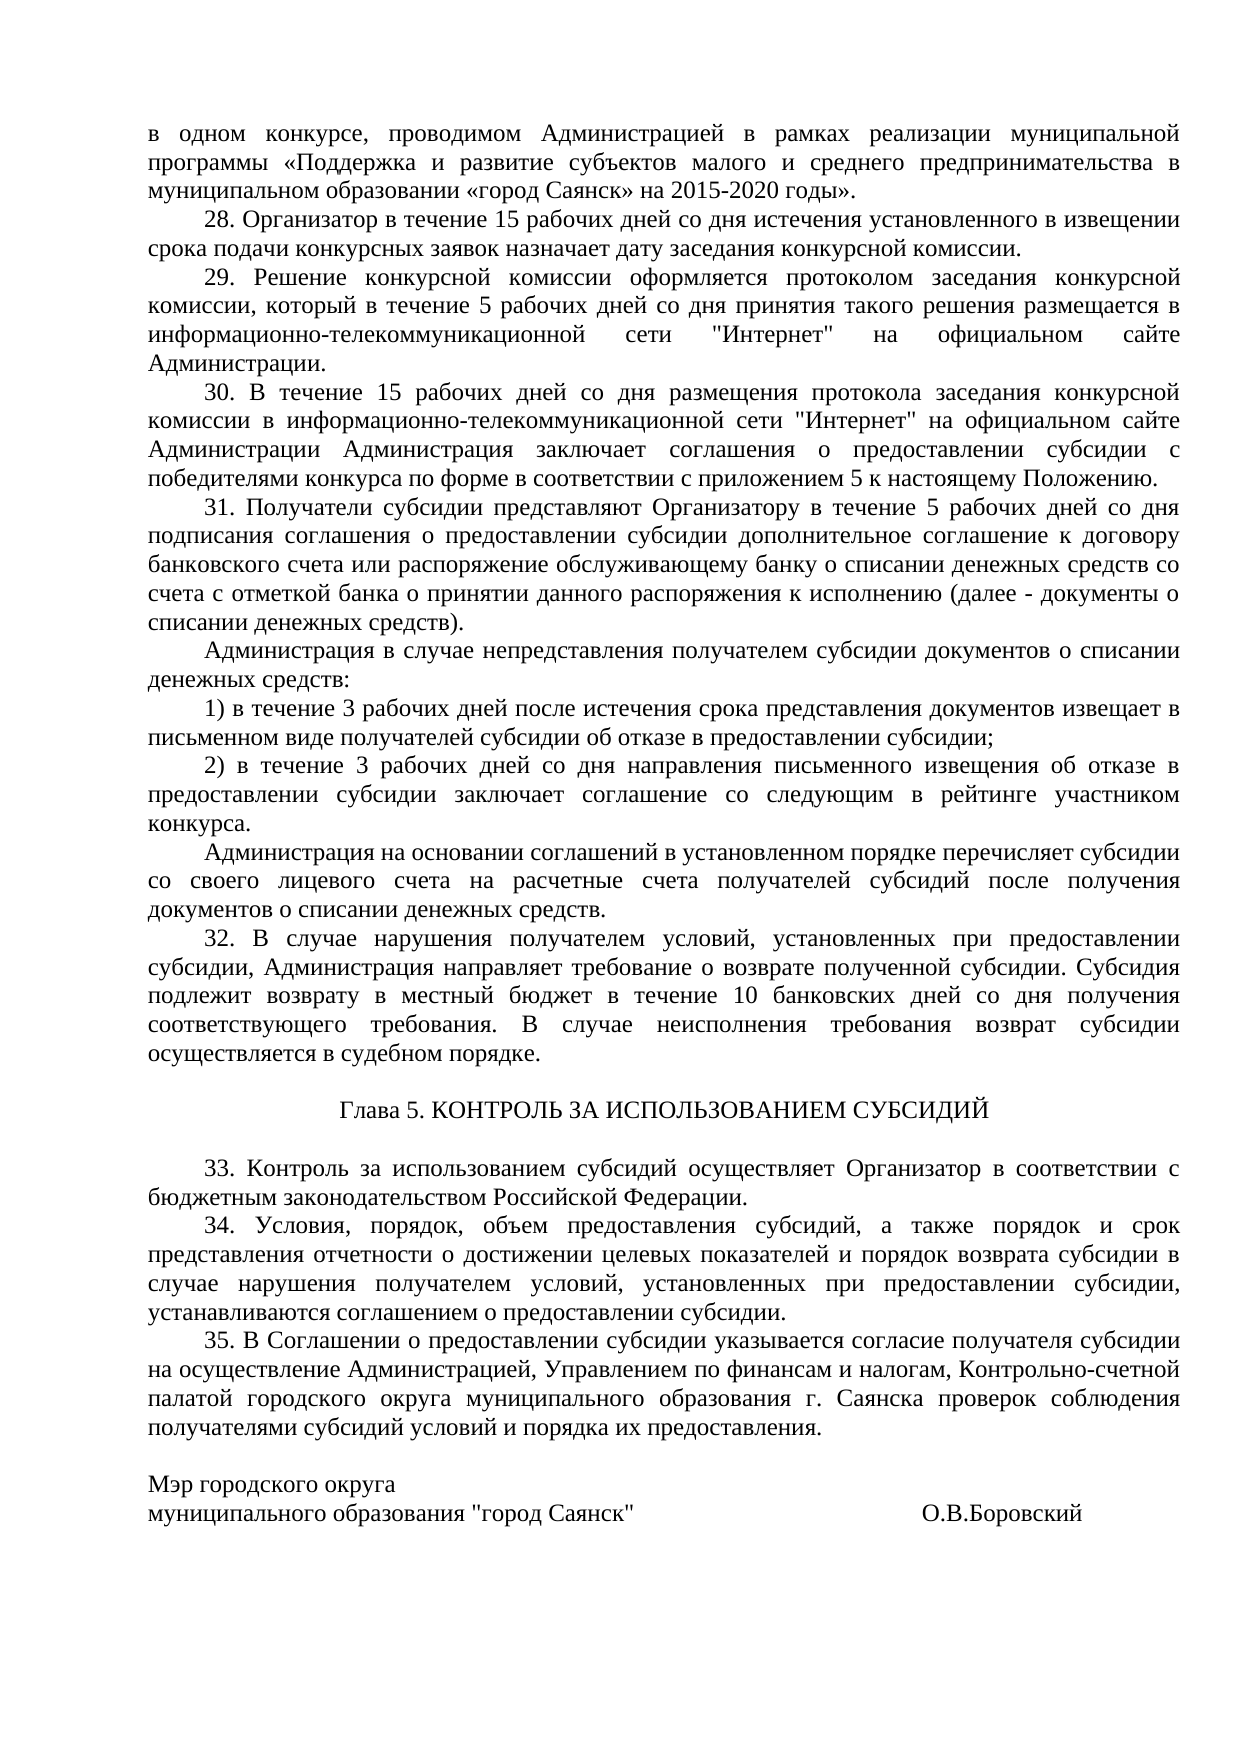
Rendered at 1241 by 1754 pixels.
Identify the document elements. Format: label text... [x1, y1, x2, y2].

text 31. Получатели субсидии представляют Организатору в течение 5 рабочих дней со дня подписания соглашения о предоставлении субсидии дополнительное соглашение к договору банковского счета или распоряжение обслуживающему банку о списании денежных средств со счета с отметкой банка о принятии данного распоряжения к исполнению (далее - документы о списании денежных средств). [148, 492, 1181, 636]
text 2) в течение 3 рабочих дней со дня направления письменного извещения об отказе в предоставлении субсидии заключает соглашение со следующим в рейтинге участником конкурса. [148, 751, 1181, 837]
text 35. В Соглашении о предоставлении субсидии указывается согласие получателя субсидии на осуществление Администрацией, Управлением по финансам и налогам, Контрольно-счетной палатой городского округа муниципального образования г. Саянска проверок соблюдения получателями субсидий условий и порядка их предоставления. [148, 1326, 1181, 1441]
text 30. В течение 15 рабочих дней со дня размещения протокола заседания конкурсной комиссии в информационно-телекоммуникационной сети "Интернет" на официальном сайте Администрации Администрация заключает соглашения о предоставлении субсидии с победителями конкурса по форме в соответствии с приложением 5 к настоящему Положению. [148, 377, 1181, 492]
text Администрация на основании соглашений в установленном порядке перечисляет субсидии со своего лицевого счета на расчетные счета получателей субсидий после получения документов о списании денежных средств. [148, 837, 1181, 923]
text 28. Организатор в течение 15 рабочих дней со дня истечения установленного в извещении срока подачи конкурсных заявок назначает дату заседания конкурсной комиссии. [148, 204, 1181, 262]
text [148, 118, 1181, 204]
text Администрация в случае непредставления получателем субсидии документов о списании денежных средств: [148, 636, 1181, 693]
text 1) в течение 3 рабочих дней после истечения срока представления документов извещает в письменном виде получателей субсидии об отказе в предоставлении субсидии; [148, 693, 1181, 751]
text 32. В случае нарушения получателем условий, установленных при предоставлении субсидии, Администрация направляет требование о возврате полученной субсидии. Субсидия подлежит возврату в местный бюджет в течение 10 банковских дней со дня получения соответствующего требования. В случае неисполнения требования возврат субсидии осуществляется в судебном порядке. [148, 923, 1181, 1067]
text Глава 5. КОНТРОЛЬ ЗА ИСПОЛЬЗОВАНИЕМ СУБСИДИЙ [148, 1096, 1181, 1124]
text 33. Контроль за использованием субсидий осуществляет Организатор в соответствии с бюджетным законодательством Российской Федерации. [148, 1153, 1181, 1211]
text Мэр городского округа [148, 1469, 1181, 1498]
text муниципального образования "город Саянск" О.В.Боровский [148, 1498, 1181, 1527]
text 29. Решение конкурсной комиссии оформляется протоколом заседания конкурсной комиссии, который в течение 5 рабочих дней со дня принятия такого решения размещается в информационно-телекоммуникационной сети "Интернет" на официальном сайте Администрации. [148, 262, 1181, 377]
text 34. Условия, порядок, объем предоставления субсидий, а также порядок и срок представления отчетности о достижении целевых показателей и порядок возврата субсидии в случае нарушения получателем условий, установленных при предоставлении субсидии, устанавливаются соглашением о предоставлении субсидии. [148, 1211, 1181, 1326]
